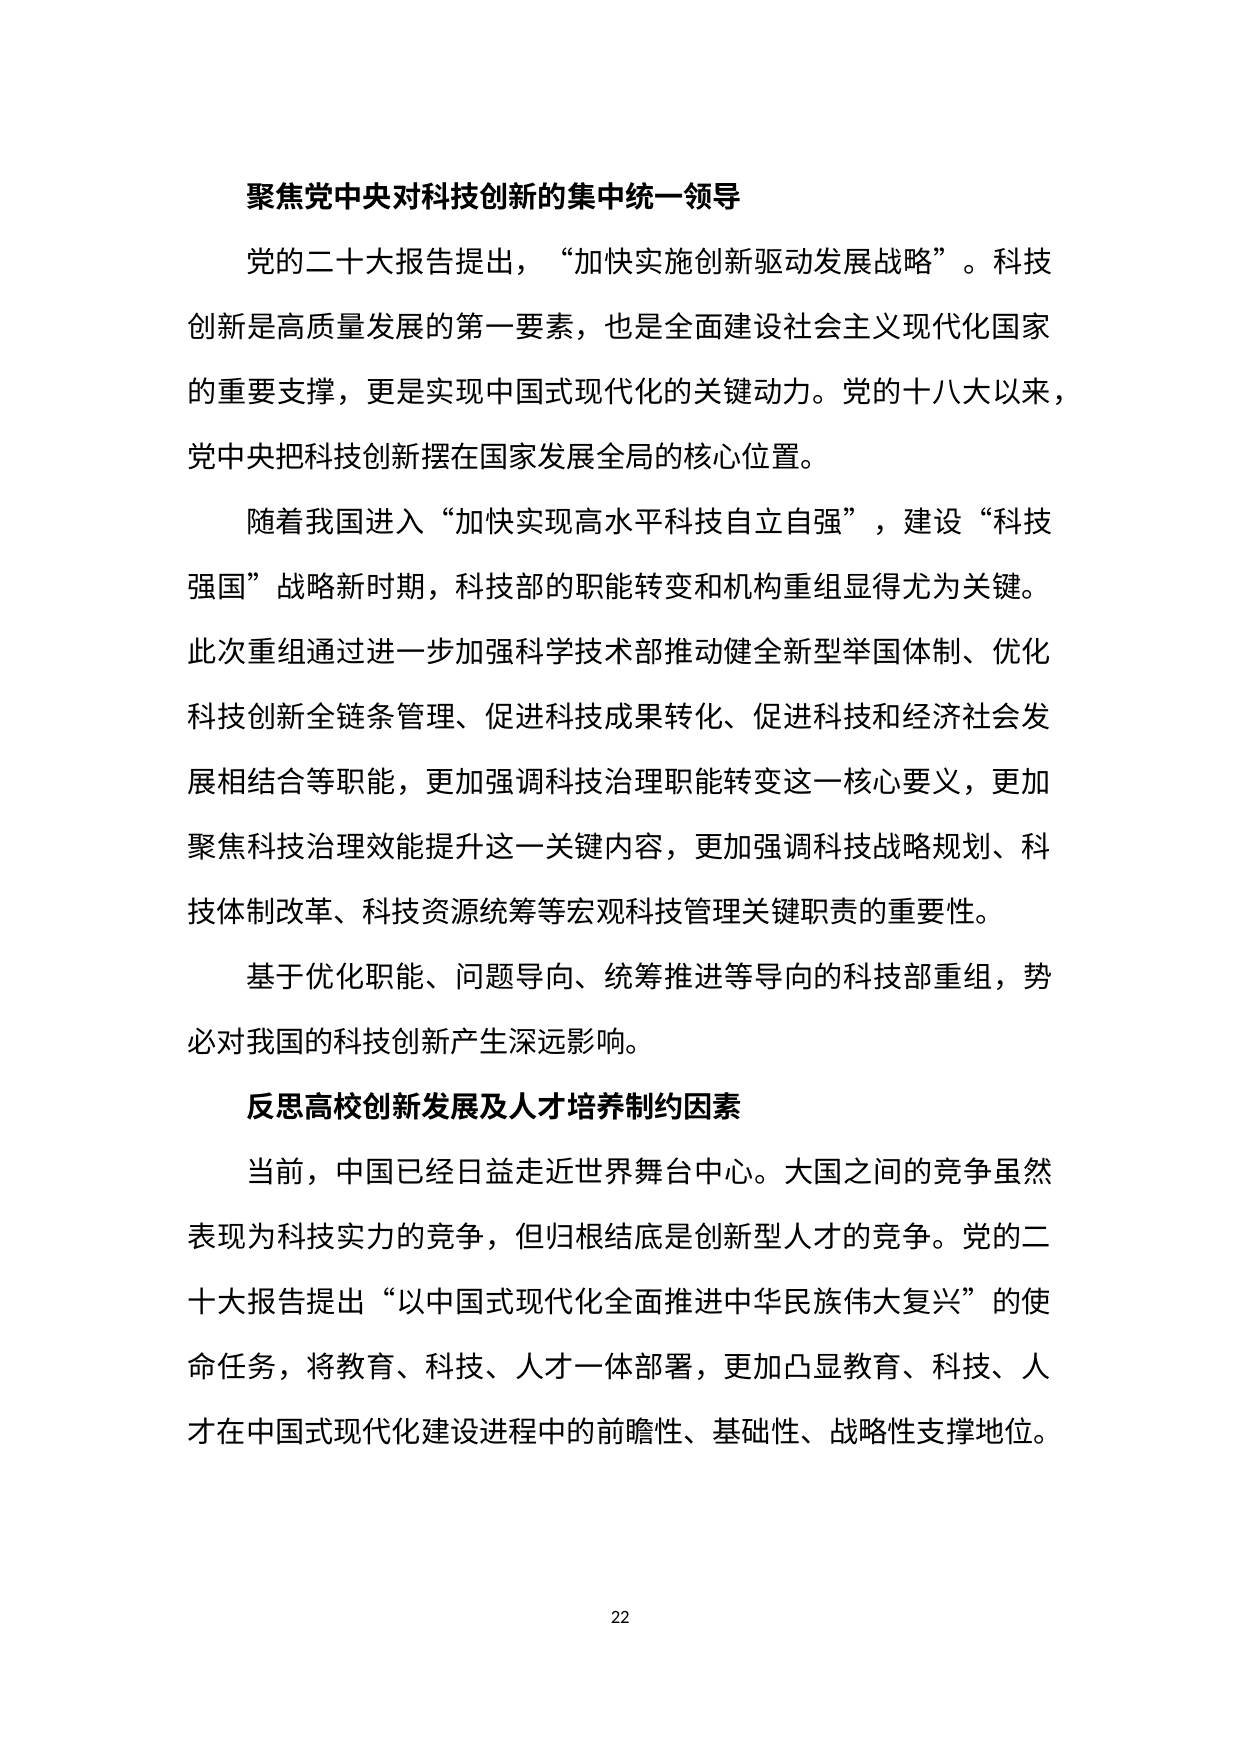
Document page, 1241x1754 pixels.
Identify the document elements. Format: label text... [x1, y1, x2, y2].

text 基于优化职能、问题导向、统筹推进等导向的科技部重组，势必对我国的科技创新产生深远影响。 [187, 942, 1053, 1072]
text 党的二十大报告提出，“加快实施创新驱动发展战略”。科技创新是高质量发展的第一要素，也是全面建设社会主义现代化国家的重要支撑，更是实现中国式现代化的关键动力。党的十八大以来，党中央把科技创新摆在国家发展全局的核心位置。 [187, 227, 1053, 487]
text 当前，中国已经日益走近世界舞台中心。大国之间的竞争虽然表现为科技实力的竞争，但归根结底是创新型人才的竞争。党的二十大报告提出“以中国式现代化全面推进中华民族伟大复兴”的使命任务，将教育、科技、人才一体部署，更加凸显教育、科技、人才在中国式现代化建设进程中的前瞻性、基础性、战略性支撑地位。 [187, 1137, 1053, 1462]
text 随着我国进入“加快实现高水平科技自立自强”，建设“科技强国”战略新时期，科技部的职能转变和机构重组显得尤为关键。此次重组通过进一步加强科学技术部推动健全新型举国体制、优化科技创新全链条管理、促进科技成果转化、促进科技和经济社会发展相结合等职能，更加强调科技治理职能转变这一核心要义，更加聚焦科技治理效能提升这一关键内容，更加强调科技战略规划、科技体制改革、科技资源统筹等宏观科技管理关键职责的重要性。 [187, 487, 1053, 942]
text 反思高校创新发展及人才培养制约因素 [187, 1072, 1053, 1137]
text 聚焦党中央对科技创新的集中统一领导 [187, 162, 1053, 227]
